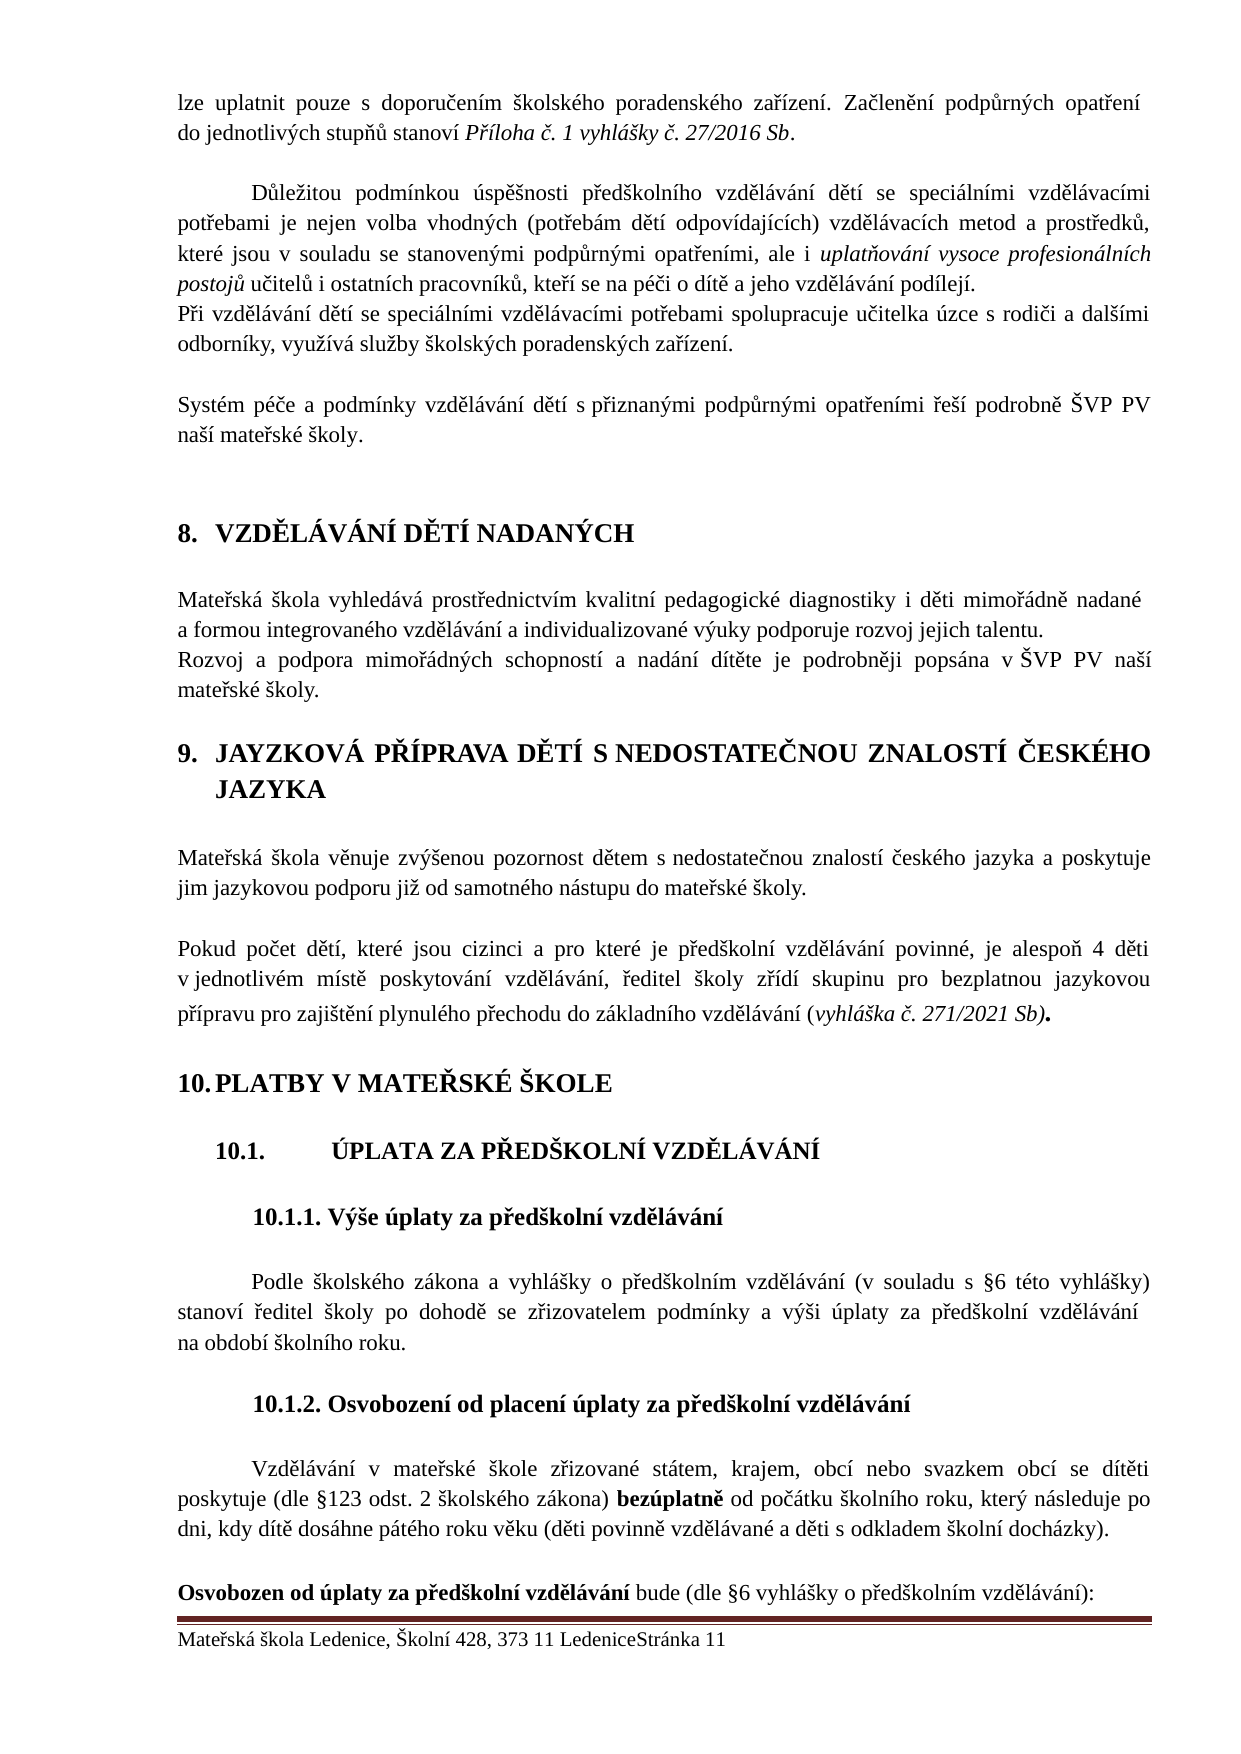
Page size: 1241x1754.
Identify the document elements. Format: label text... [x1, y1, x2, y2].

text Pokud počet dětí, které jsou cizinci a pro které je předškolní vzdělávání povinné, je alespoň 4 děti v jednotlivém místě poskytování vzdělávání, ředitel školy zřídí skupinu pro bezplatnou jazykovou přípravu pro zajištění plynulého přechodu do základního vzdělávání (vyhláška č. 271/2021 Sb). [177, 935, 1152, 1027]
text Osvobozen od úplaty za předškolní vzdělávání bude (dle §6 vyhlášky o předškolním vzdělávání): [177, 1579, 1152, 1605]
text Důležitou podmínkou úspěšnosti předškolního vzdělávání dětí se speciálními vzdělávacími potřebami je nejen volba vhodných (potřebám dětí odpovídajících) vzdělávacích metod a prostředků, které jsou v souladu se stanovenými podpůrnými opatřeními, ale i uplatňování vysoce profesionálních postojů učitelů i ostatních pracovníků, kteří se na péči o dítě a jeho vzdělávání podílejí. [177, 179, 1152, 296]
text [177, 89, 1152, 145]
list PLATBY V MATEŘSKÉ ŠKOLE [177, 1067, 1152, 1098]
text Systém péče a podmínky vzdělávání dětí s přiznanými podpůrnými opatřeními řeší podrobně ŠVP PV naší mateřské školy. [177, 391, 1152, 447]
list JAYZKOVÁ PŘÍPRAVA DĚTÍ S NEDOSTATEČNOU ZNALOSTÍ ČESKÉHO JAZYKA [177, 737, 1152, 804]
text Rozvoj a podpora mimořádných schopností a nadání dítěte je podrobněji popsána v ŠVP PV naší mateřské školy. [177, 646, 1152, 703]
text Podle školského zákona a vyhlášky o předškolním vzdělávání (v souladu s §6 této vyhlášky) stanoví ředitel školy po dohodě se zřizovatelem podmínky a výši úplaty za předškolní vzdělávání na období školního roku. [177, 1268, 1152, 1355]
list ÚPLATA ZA PŘEDŠKOLNÍ VZDĚLÁVÁNÍ [215, 1136, 1152, 1165]
text Vzdělávání v mateřské škole zřizované státem, krajem, obcí nebo svazkem obcí se dítěti poskytuje (dle §123 odst. 2 školského zákona) bezúplatně od počátku školního roku, který následuje po dni, kdy dítě dosáhne pátého roku věku (děti povinně vzdělávané a děti s odkladem školní docházky). [177, 1455, 1152, 1542]
text Při vzdělávání dětí se speciálními vzdělávacími potřebami spolupracuje učitelka úzce s rodiči a dalšími odborníky, využívá služby školských poradenských zařízení. [177, 300, 1152, 357]
list VZDĚLÁVÁNÍ DĚTÍ NADANÝCH [177, 517, 1152, 548]
list Osvobození od placení úplaty za předškolní vzdělávání [252, 1389, 1152, 1418]
text Mateřská škola věnuje zvýšenou pozornost dětem s nedostatečnou znalostí českého jazyka a poskytuje jim jazykovou podporu již od samotného nástupu do mateřské školy. [177, 844, 1152, 901]
list Výše úplaty za předškolní vzdělávání [252, 1202, 1152, 1231]
text Mateřská škola vyhledává prostřednictvím kvalitní pedagogické diagnostiky i děti mimořádně nadané a formou integrovaného vzdělávání a individualizované výuky podporuje rozvoj jejich talentu. [177, 586, 1152, 642]
